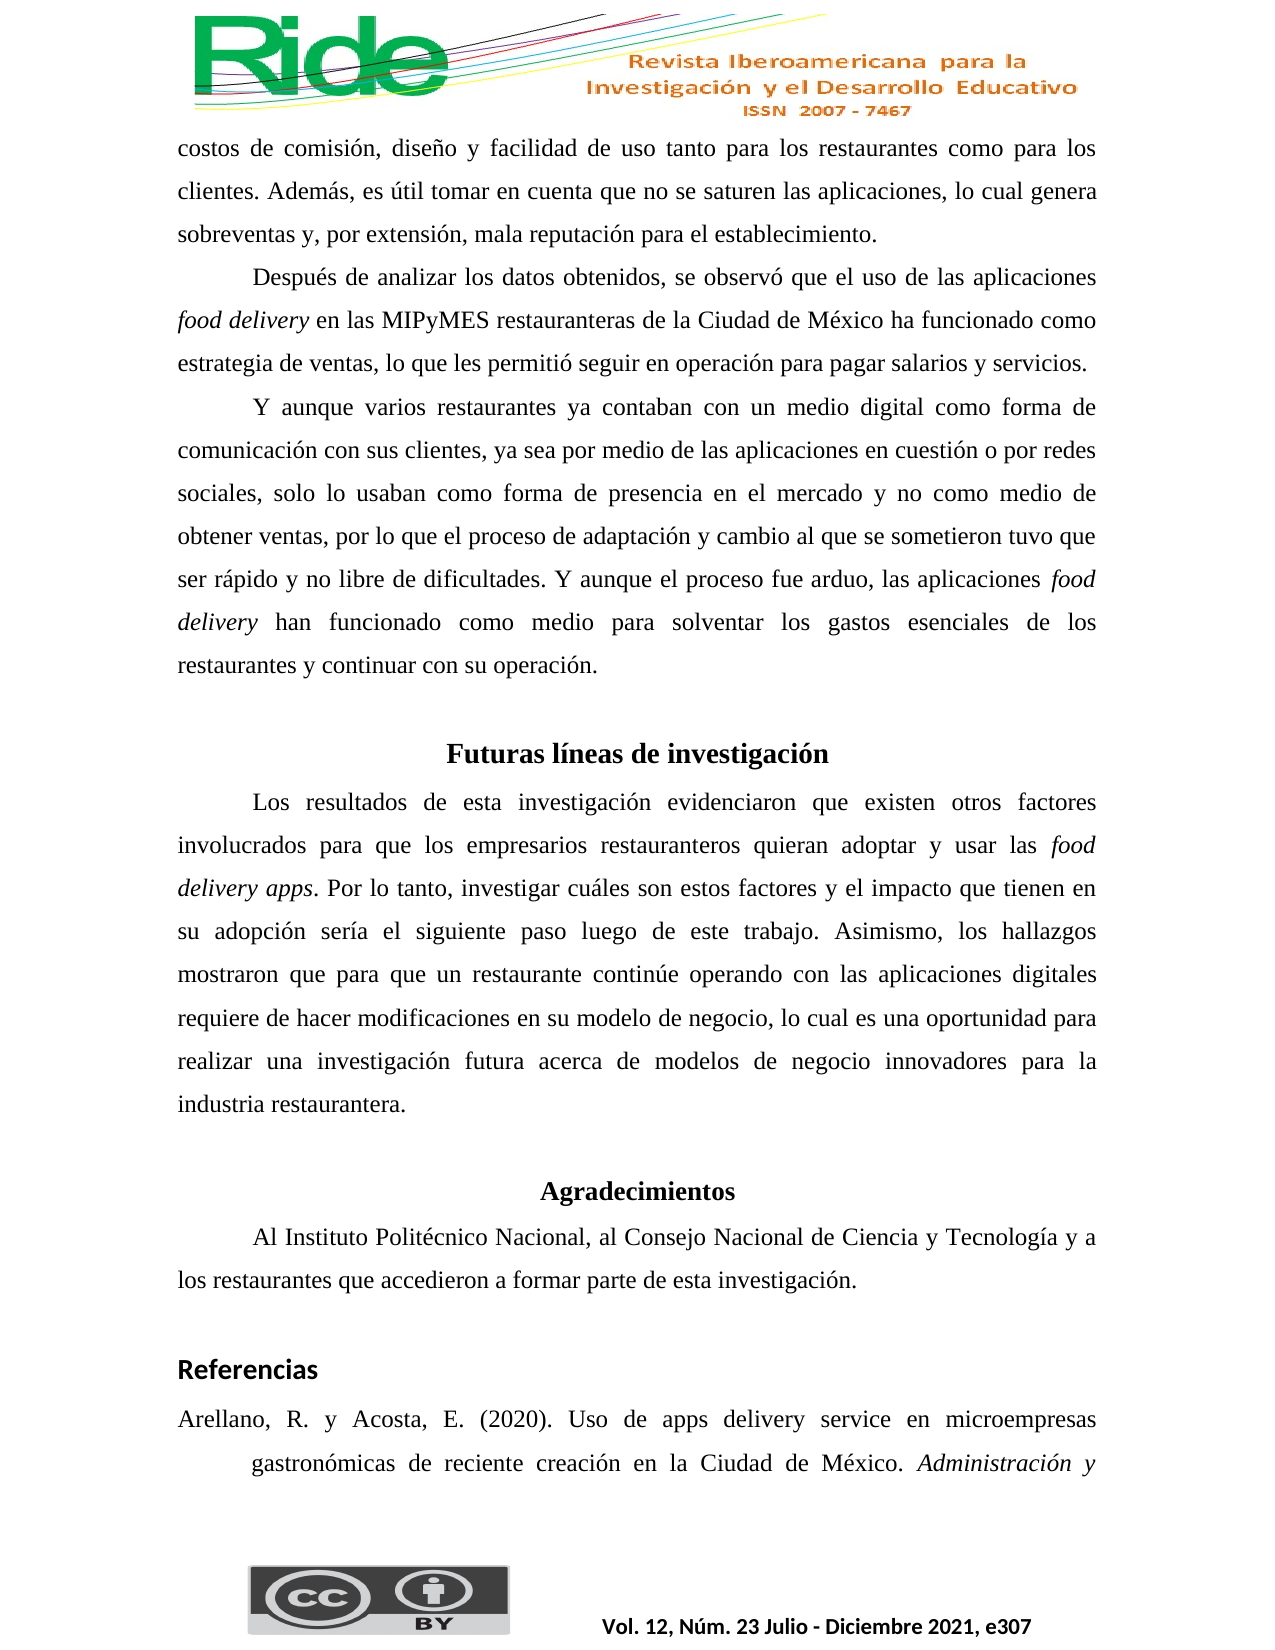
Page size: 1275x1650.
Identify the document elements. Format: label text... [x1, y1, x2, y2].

text Futuras líneas de investigación [177, 737, 1098, 770]
text Referencias [177, 1351, 1098, 1387]
text Al Instituto Politécnico Nacional, al Consejo Nacional de Ciencia y Tecnología y a los restaurantes que accedieron a formar parte de esta investigación. [177, 1222, 1098, 1294]
text Los resultados de esta investigación evidenciaron que existen otros factores involucrados para que los empresarios restauranteros quieran adoptar y usar las food delivery apps. Por lo tanto, investigar cuáles son estos factores y el impacto que tienen en su adopción sería el siguiente paso luego de este trabajo. Asimismo, los hallazgos mostraron que para que un restaurante continúe operando con las aplicaciones digitales requiere de hacer modificaciones en su modelo de negocio, lo cual es una oportunidad para realizar una investigación futura acerca de modelos de negocio innovadores para la industria restaurantera. [177, 787, 1098, 1118]
text Después de analizar los datos obtenidos, se observó que el uso de las aplicaciones food delivery en las MIPyMES restauranteras de la Ciudad de México ha funcionado como estrategia de ventas, lo que les permitió seguir en operación para pagar salarios y servicios. [177, 262, 1098, 377]
picture [194, 14, 1081, 119]
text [177, 133, 1098, 248]
picture [247, 1565, 511, 1635]
text Y aunque varios restaurantes ya contaban con un medio digital como forma de comunicación con sus clientes, ya sea por medio de las aplicaciones en cuestión o por redes sociales, solo lo usaban como forma de presencia en el mercado y no como medio de obtener ventas, por lo que el proceso de adaptación y cambio al que se sometieron tuvo que ser rápido y no libre de dificultades. Y aunque el proceso fue arduo, las aplicaciones food delivery han funcionado como medio para solventar los gastos esenciales de los restaurantes y continuar con su operación. [177, 392, 1098, 679]
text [177, 1404, 1098, 1476]
text Agradecimientos [177, 1175, 1098, 1206]
